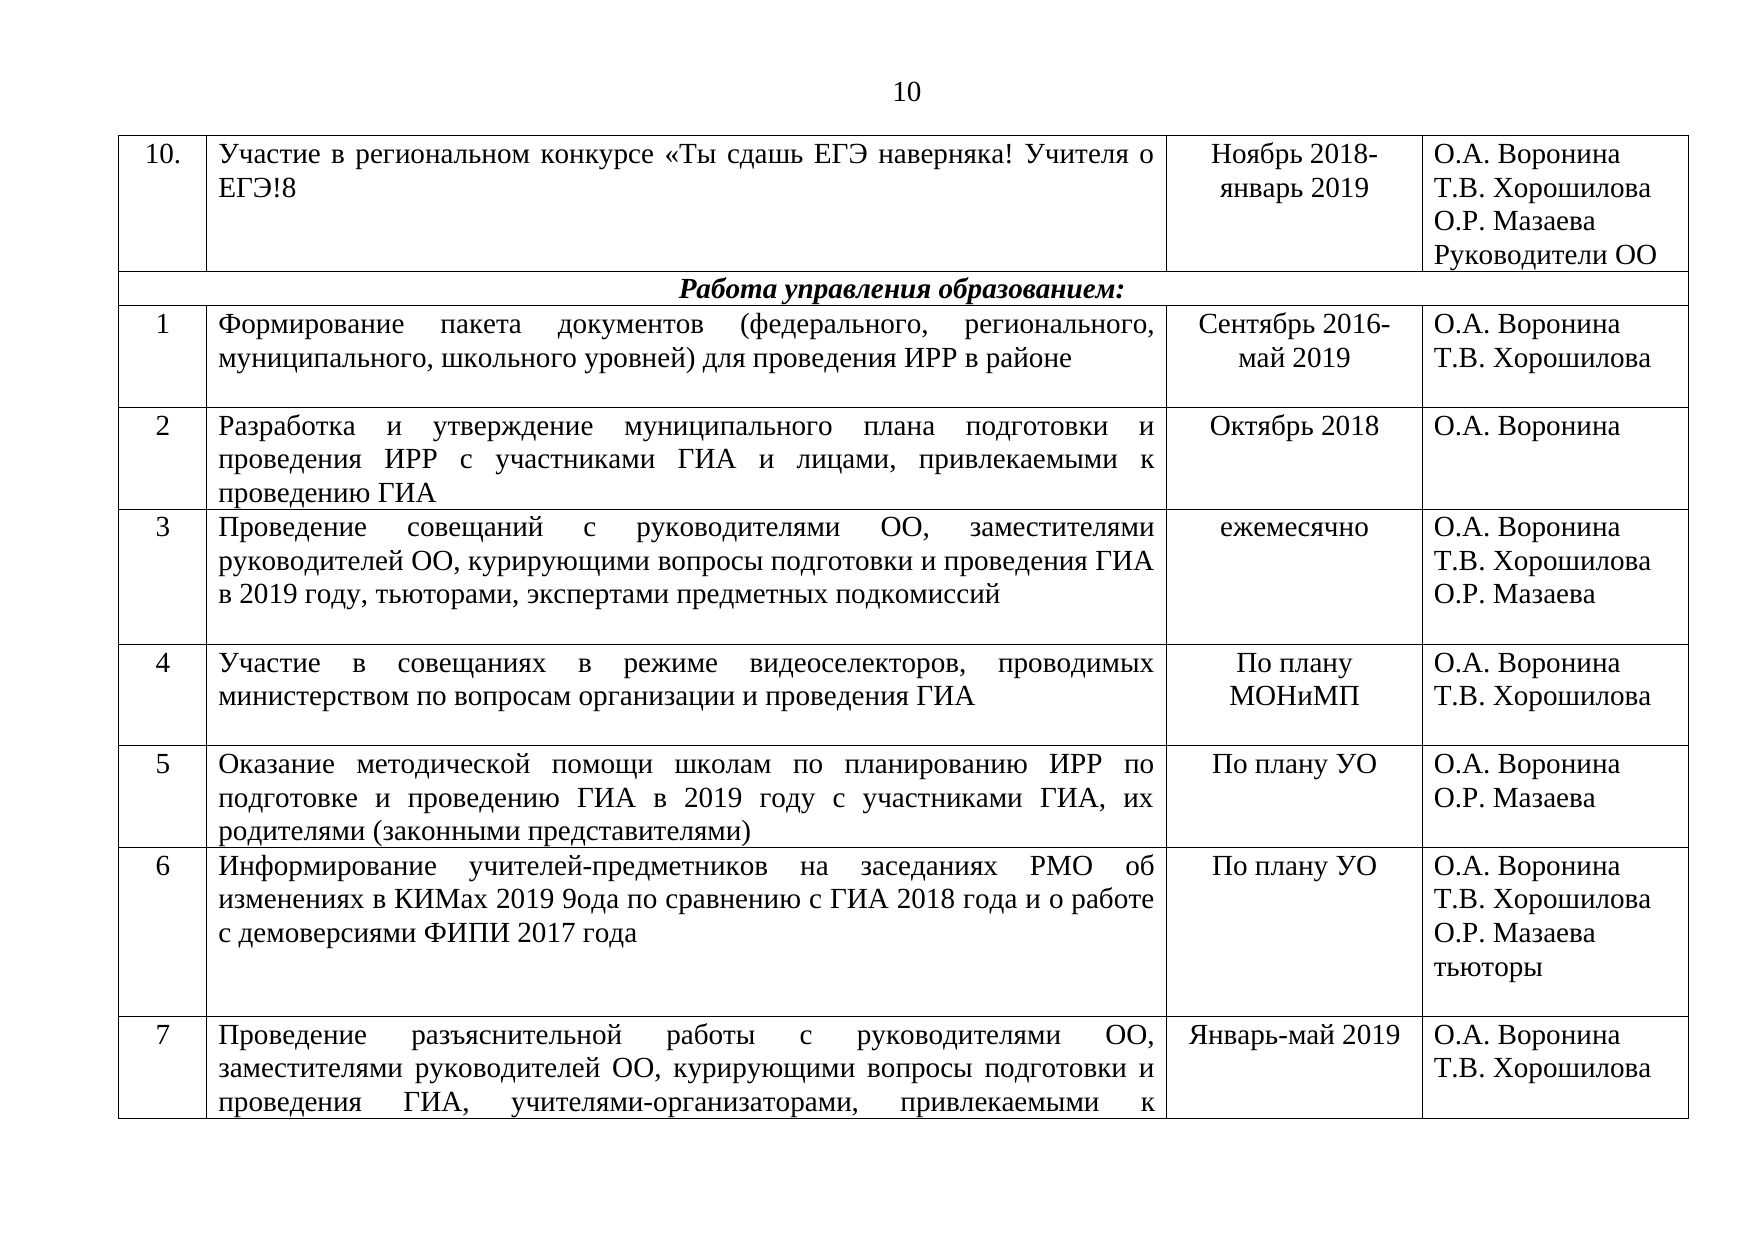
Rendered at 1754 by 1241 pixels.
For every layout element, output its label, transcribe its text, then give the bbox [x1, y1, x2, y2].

table_cell Оказание методической помощи школам по планированию ИРР по подготовке и проведению ГИА в 2019 году с участниками ГИА, их родителями (законными представителями) [207, 746, 1166, 847]
table_cell О.А. Воронина О.Р. Мазаева [1423, 746, 1688, 847]
table_cell 1 [119, 306, 206, 407]
table_cell По плану УО [1167, 746, 1422, 847]
table_cell О.А. Воронина Т.В. Хорошилова [1423, 645, 1688, 745]
table_cell О.А. Воронина [1423, 408, 1688, 508]
table_cell Ноябрь 2018-январь 2019 [1167, 136, 1422, 271]
table_cell По плану УО [1167, 848, 1422, 1016]
table_cell О.А. Воронина Т.В. Хорошилова О.Р. Мазаева Руководители ОО [1423, 136, 1688, 271]
table_cell 4 [119, 645, 206, 745]
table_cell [207, 1017, 1166, 1117]
table_cell Участие в региональном конкурсе «Ты сдашь ЕГЭ наверняка! Учителя о ЕГЭ!8 [207, 136, 1166, 271]
table_cell Октябрь 2018 [1167, 408, 1422, 508]
table_cell Январь-май 2019 [1167, 1017, 1422, 1117]
table_cell 2 [119, 408, 206, 508]
table_cell 7 [119, 1017, 206, 1117]
table_cell Разработка и утверждение муниципального плана подготовки и проведения ИРР с участниками ГИА и лицами, привлекаемыми к проведению ГИА [207, 408, 1166, 508]
table_cell О.А. Воронина Т.В. Хорошилова О.Р. Мазаева [1423, 510, 1688, 644]
table_cell 10. [119, 136, 206, 271]
table_cell Участие в совещаниях в режиме видеоселекторов, проводимых министерством по вопросам организации и проведения ГИА [207, 645, 1166, 745]
table_cell Проведение совещаний с руководителями ОО, заместителями руководителей ОО, курирующими вопросы подготовки и проведения ГИА в 2019 году, тьюторами, экспертами предметных подкомиссий [207, 510, 1166, 644]
table_cell 5 [119, 746, 206, 847]
table_cell Сентябрь 2016-май 2019 [1167, 306, 1422, 407]
table_cell О.А. Воронина Т.В. Хорошилова О.Р. Мазаева тьюторы [1423, 848, 1688, 1016]
table_cell Работа управления образованием: [119, 272, 1688, 305]
table_cell ежемесячно [1167, 510, 1422, 644]
table_cell 6 [119, 848, 206, 1016]
table_cell 3 [119, 510, 206, 644]
table_cell Информирование учителей-предметников на заседаниях РМО об изменениях в КИМах 2019 9ода по сравнению с ГИА 2018 года и о работе с демоверсиями ФИПИ 2017 года [207, 848, 1166, 1016]
table_cell О.А. Воронина Т.В. Хорошилова [1423, 306, 1688, 407]
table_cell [1423, 1017, 1688, 1117]
table_cell Формирование пакета документов (федерального, регионального, муниципального, школьного уровней) для проведения ИРР в районе [207, 306, 1166, 407]
table_cell По плану МОНиМП [1167, 645, 1422, 745]
